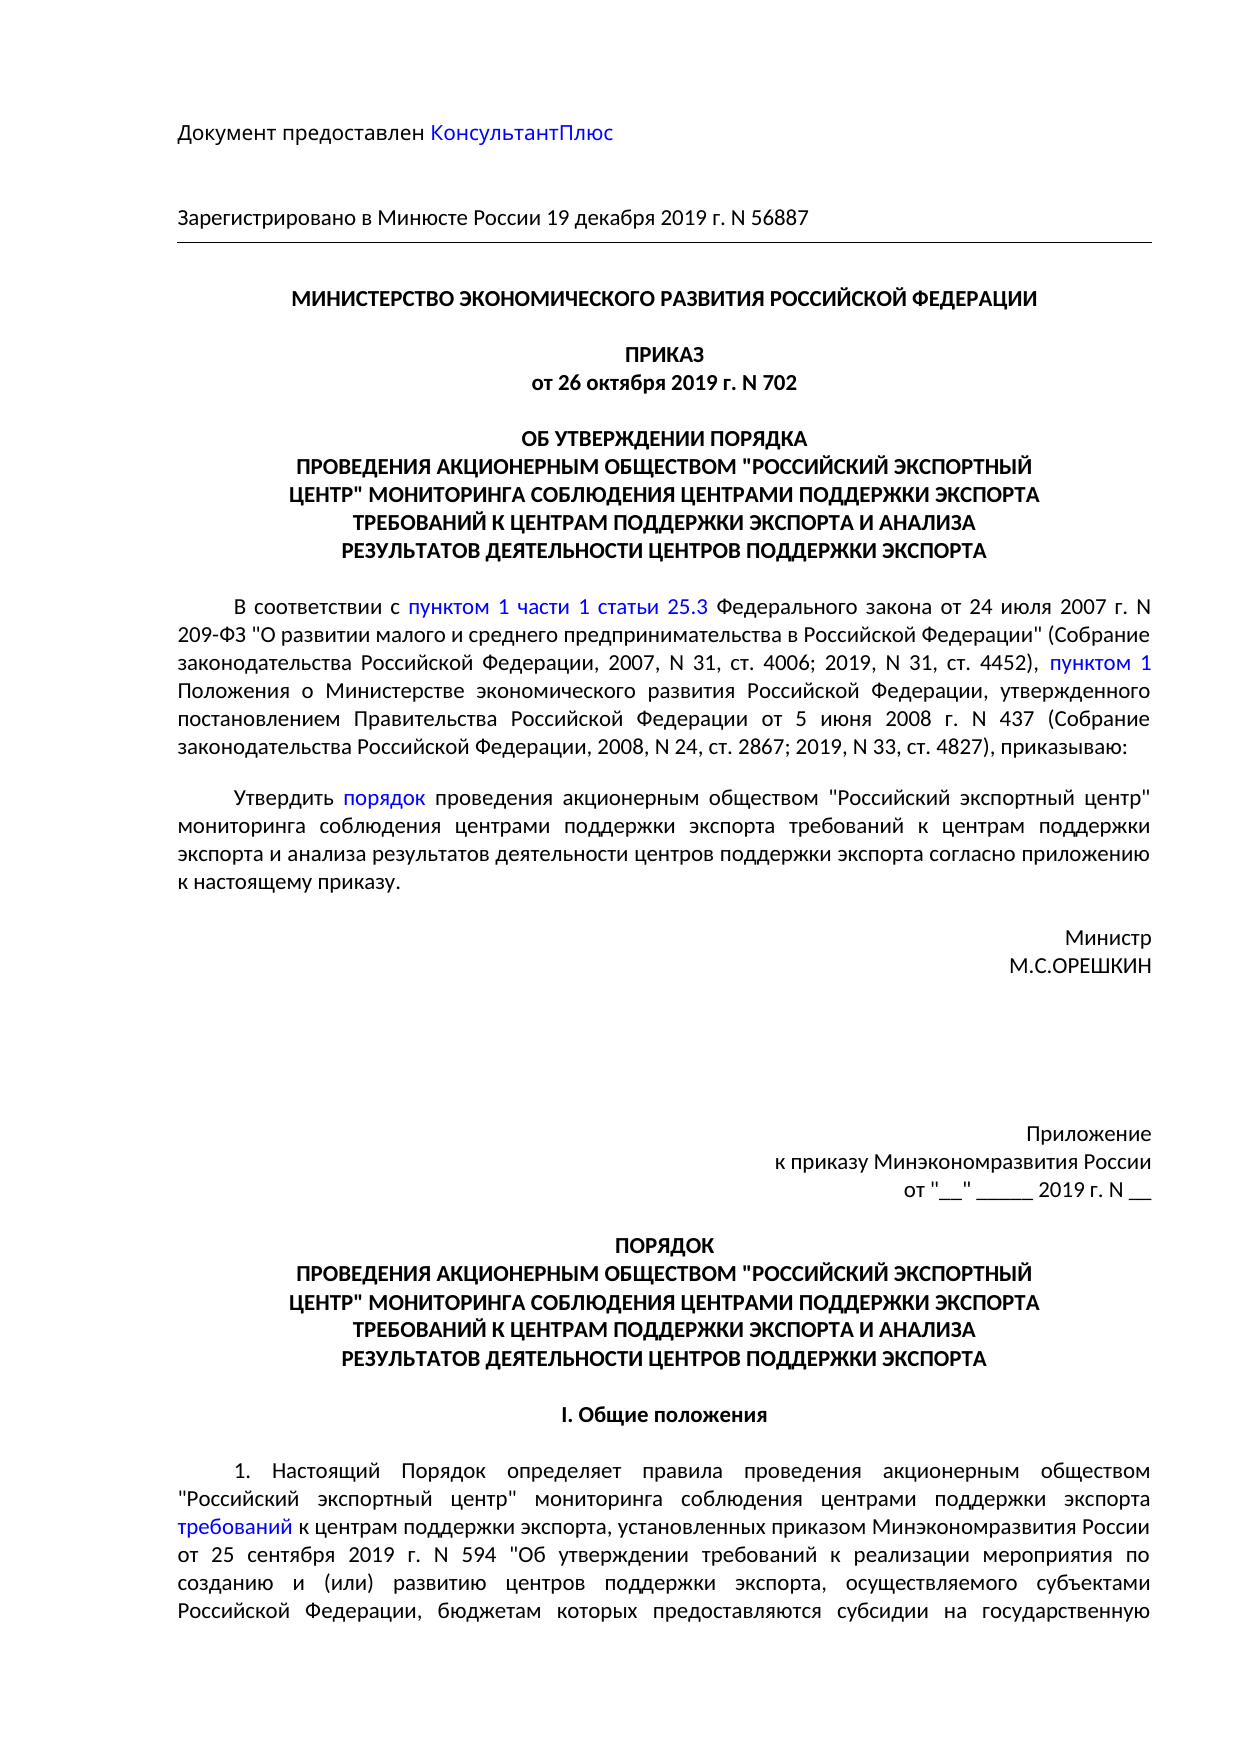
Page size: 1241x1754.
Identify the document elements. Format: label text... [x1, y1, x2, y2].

title ПРОВЕДЕНИЯ АКЦИОНЕРНЫМ ОБЩЕСТВОМ "РОССИЙСКИЙ ЭКСПОРТНЫЙ [177, 452, 1152, 480]
title от 26 октября 2019 г. N 702 [177, 368, 1152, 396]
text от "__" _____ 2019 г. N __ [177, 1176, 1152, 1203]
text Министр [177, 923, 1152, 951]
title ПОРЯДОК [177, 1232, 1152, 1259]
title МИНИСТЕРСТВО ЭКОНОМИЧЕСКОГО РАЗВИТИЯ РОССИЙСКОЙ ФЕДЕРАЦИИ [177, 284, 1152, 312]
title РЕЗУЛЬТАТОВ ДЕЯТЕЛЬНОСТИ ЦЕНТРОВ ПОДДЕРЖКИ ЭКСПОРТА [177, 1344, 1152, 1372]
text В соответствии с пунктом 1 части 1 статьи 25.3 Федерального закона от 24 июля 2007 г. N 209-ФЗ "О развитии малого и среднего предпринимательства в Российской Федерации" (Собрание законодательства Российской Федерации, 2007, N 31, ст. 4006; 2019, N 31, ст. 4452), пунктом 1 Положения о Министерстве экономического развития Российской Федерации, утвержденного постановлением Правительства Российской Федерации от 5 июня 2008 г. N 437 (Собрание законодательства Российской Федерации, 2008, N 24, ст. 2867; 2019, N 33, ст. 4827), приказываю: [177, 592, 1152, 760]
title ПРИКАЗ [177, 340, 1152, 368]
title Документ предоставлен КонсультантПлюс [177, 118, 1152, 175]
text к приказу Минэкономразвития России [177, 1147, 1152, 1176]
title ПРОВЕДЕНИЯ АКЦИОНЕРНЫМ ОБЩЕСТВОМ "РОССИЙСКИЙ ЭКСПОРТНЫЙ [177, 1259, 1152, 1288]
title ОБ УТВЕРЖДЕНИИ ПОРЯДКА [177, 424, 1152, 452]
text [177, 1456, 1152, 1624]
text Утвердить порядок проведения акционерным обществом "Российский экспортный центр" мониторинга соблюдения центрами поддержки экспорта требований к центрам поддержки экспорта и анализа результатов деятельности центров поддержки экспорта согласно приложению к настоящему приказу. [177, 783, 1152, 895]
title ЦЕНТР" МОНИТОРИНГА СОБЛЮДЕНИЯ ЦЕНТРАМИ ПОДДЕРЖКИ ЭКСПОРТА [177, 480, 1152, 508]
title РЕЗУЛЬТАТОВ ДЕЯТЕЛЬНОСТИ ЦЕНТРОВ ПОДДЕРЖКИ ЭКСПОРТА [177, 536, 1152, 564]
title ЦЕНТР" МОНИТОРИНГА СОБЛЮДЕНИЯ ЦЕНТРАМИ ПОДДЕРЖКИ ЭКСПОРТА [177, 1288, 1152, 1316]
title I. Общие положения [177, 1400, 1152, 1428]
text М.С.ОРЕШКИН [177, 951, 1152, 979]
text Зарегистрировано в Минюсте России 19 декабря 2019 г. N 56887 [177, 203, 1152, 231]
title ТРЕБОВАНИЙ К ЦЕНТРАМ ПОДДЕРЖКИ ЭКСПОРТА И АНАЛИЗА [177, 1316, 1152, 1344]
text Приложение [177, 1119, 1152, 1147]
title ТРЕБОВАНИЙ К ЦЕНТРАМ ПОДДЕРЖКИ ЭКСПОРТА И АНАЛИЗА [177, 508, 1152, 536]
